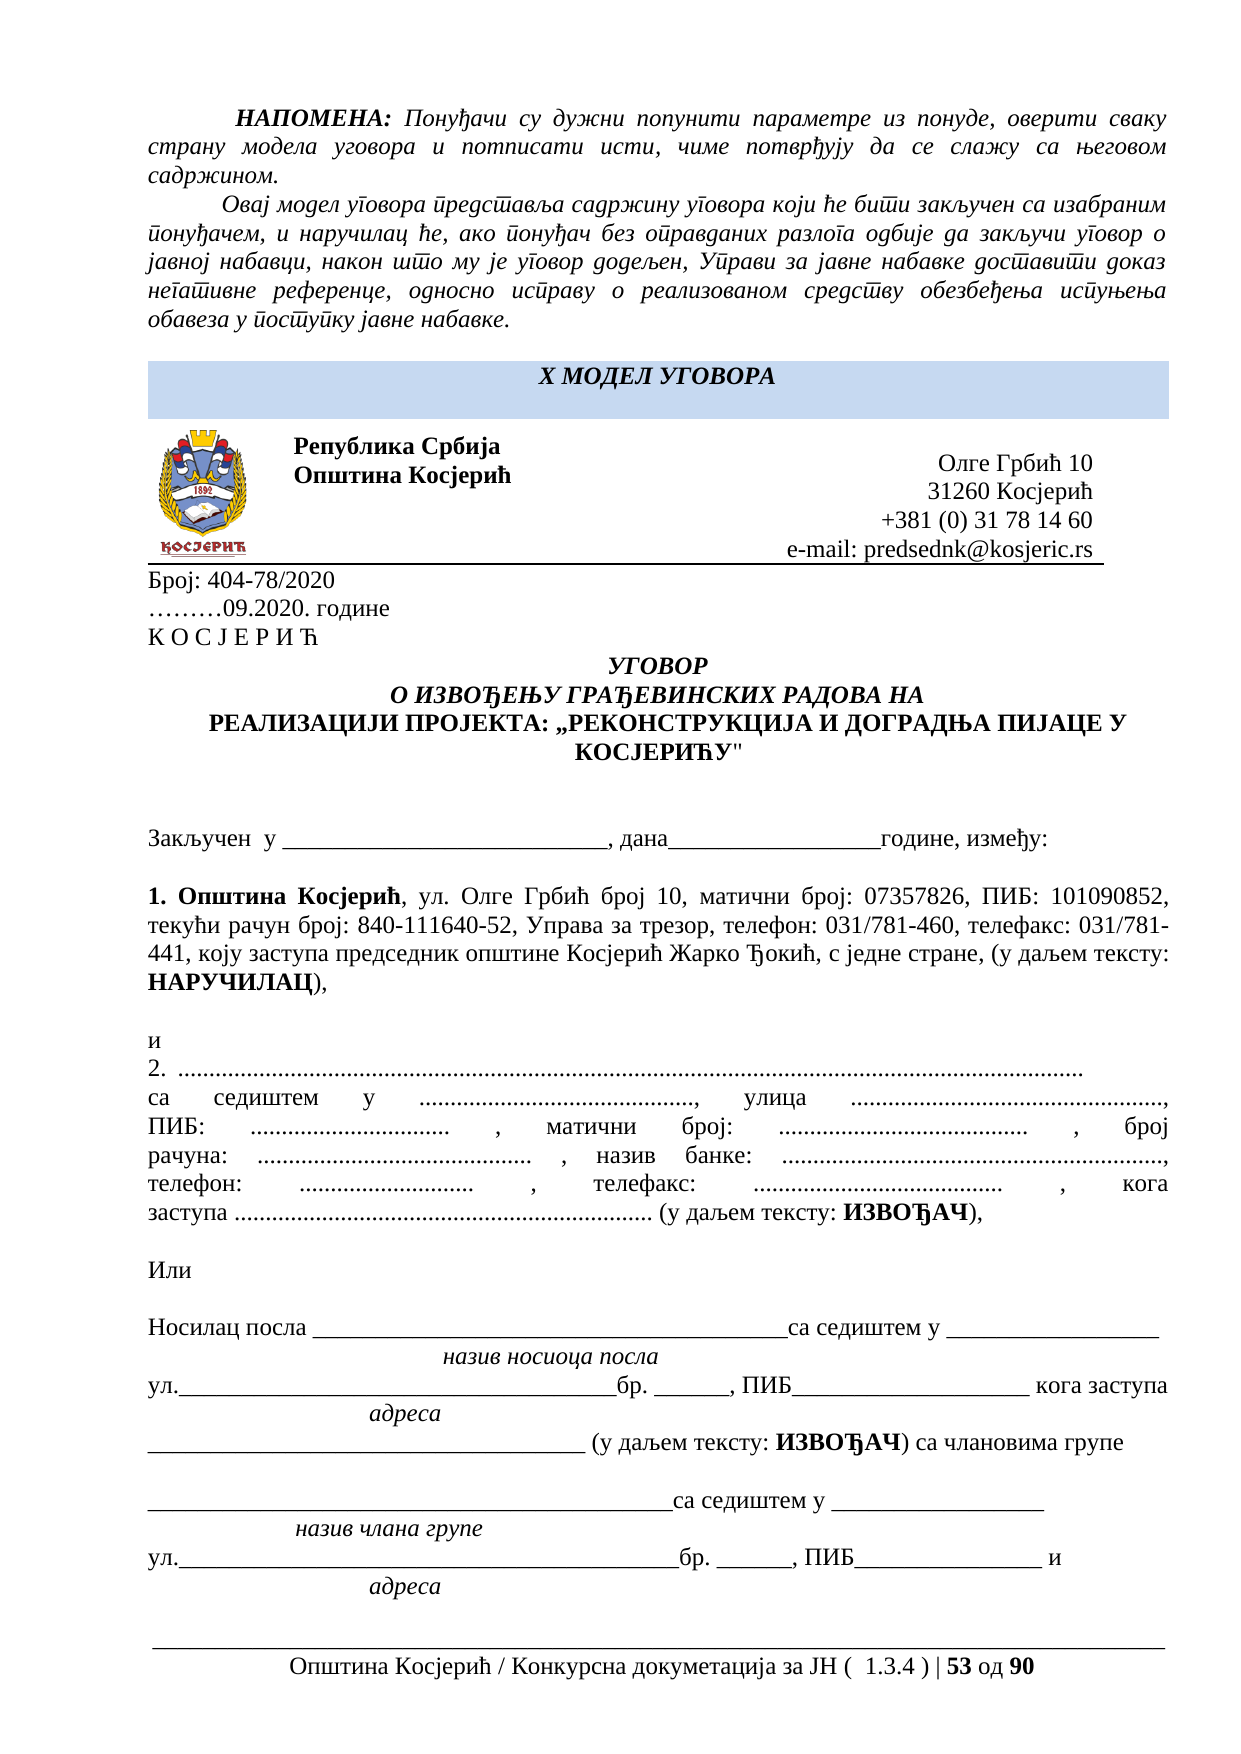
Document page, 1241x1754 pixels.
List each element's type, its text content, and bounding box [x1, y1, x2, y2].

text ул.___________________________________бр. ______, ПИБ___________________ кога заступа [148, 1370, 1169, 1398]
text РЕАЛИЗАЦИЈИ ПРОЈЕКТА: „РЕКОНСТРУКЦИЈА И ДОГРАДЊА ПИЈАЦЕ У КОСЈЕРИЋУ" [148, 708, 1169, 766]
text и [148, 1025, 1169, 1053]
text УГОВОР [148, 651, 1169, 680]
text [148, 1485, 1169, 1513]
text Закључен у __________________________, дана_________________године, између: [148, 823, 1169, 852]
text X МОДЕЛ УГОВОРА [148, 361, 1169, 390]
picture [158, 430, 247, 557]
text назив члана групе [221, 1513, 1169, 1542]
list ................................................................................................................................................. [148, 1053, 1169, 1082]
text ул.________________________________________бр. ______, ПИБ_______________ и [148, 1542, 1169, 1571]
text Или [148, 1255, 1169, 1283]
text Овај модел уговора представља садржину уговора који ће бити закључен са изабраним понуђачем, и наручилац ће, ако понуђач без оправданих разлога одбије да закључи уговор о јавној набавци, након што му је уговор додељен, Управи за јавне набавке доставити доказ негативне референце, односно исправу о реализованом средству обезбеђења испуњења обавеза у поступку јавне набавке. [148, 189, 1169, 333]
text са седиштем у ............................................, улица .................................................., ПИБ: ................................ , матични број: ........................................ , број рачуна: ............................................ , назив банке: ............................................................., телефон: ............................ , телефакс: ........................................ , кога заступа ................................................................... (у даљем тексту: ИЗВОЂАЧ), [148, 1082, 1169, 1226]
text НАПОМЕНА: Понуђачи су дужни попунити параметре из понуде, оверити сваку страну модела уговора и потписати исти, чиме потврђују да се слажу са његовом садржином. [148, 103, 1169, 189]
table_header [148, 419, 282, 563]
text Број: 404-78/2020 [148, 565, 1169, 593]
text адреса [295, 1398, 1169, 1427]
text назив носиоца посла [369, 1341, 1169, 1370]
text О ИЗВОЂЕЊУ ГРАЂЕВИНСКИХ РАДОВА НА [148, 680, 1169, 708]
text 1. Општина Косјерић, ул. Олге Грбић број 10, матични број: 07357826, ПИБ: 101090852, текући рачун број: 840-111640-52, Управа за трезор, телефон: 031/781-460, телефакс: 031/781-441, коју заступа председник општине Косјерић Жарко Ђокић, с једне стране, (у даљем тексту: НАРУЧИЛАЦ), [148, 881, 1169, 996]
table_header Олге Грбић 10 31260 Косјерић  +381 (0) 31 78 14 60 e-mail: predsednk@kosjeric.rs [662, 419, 1104, 563]
text адреса [295, 1571, 1169, 1600]
text Носилац посла ______________________________________са седиштем у _________________ [148, 1312, 1169, 1341]
text ___________________________________ (у даљем тексту: ИЗВОЂАЧ) са члановима групе [148, 1427, 1169, 1456]
table_header Република Србија Општина Косјерић [282, 419, 662, 563]
text ………09.2020. године [148, 593, 1169, 622]
text К О С Ј Е Р И Ћ [148, 622, 1169, 651]
